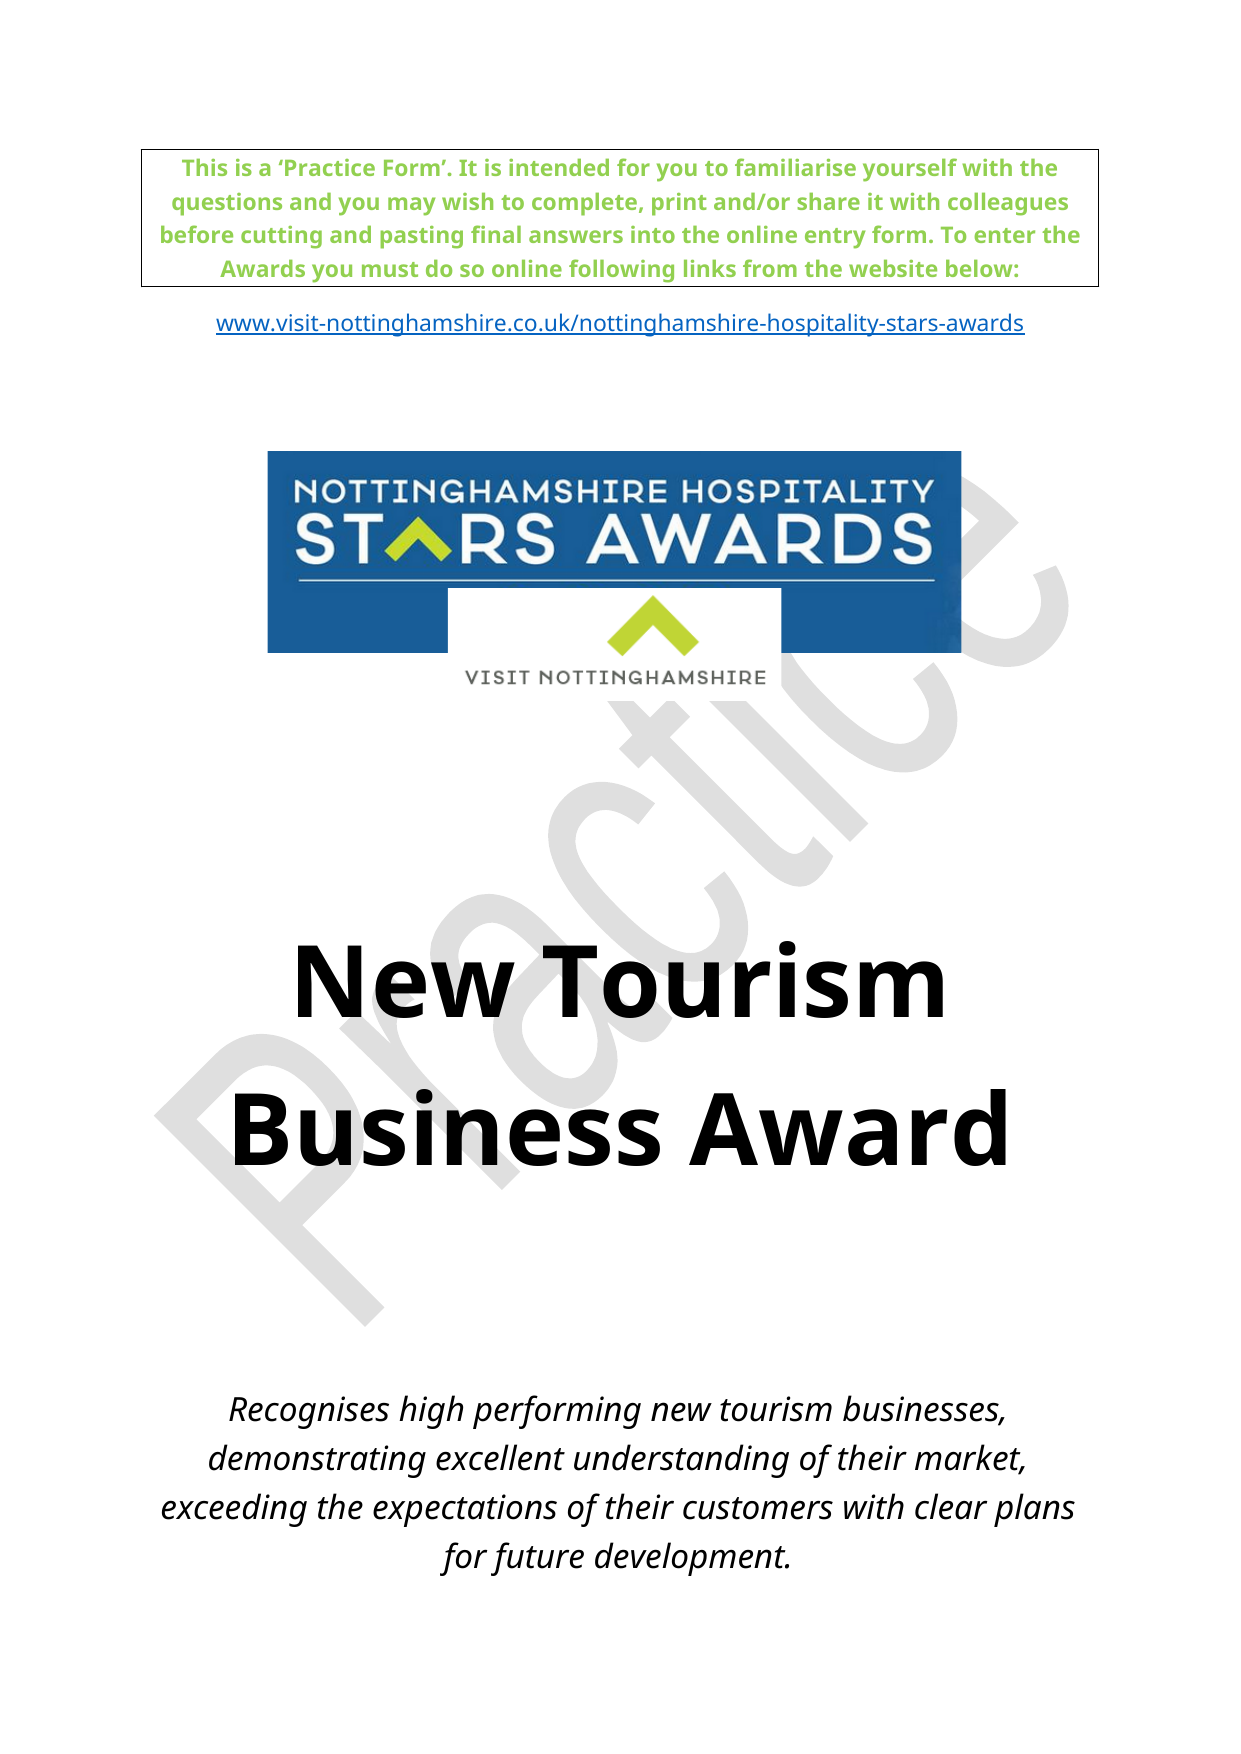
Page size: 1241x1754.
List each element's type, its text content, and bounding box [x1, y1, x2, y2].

text This is a ‘Practice Form’. It is intended for you to familiarise yourself with the questions and you may wish to complete, print and/or share it with colleagues before cutting and pasting final answers into the online entry form. To enter the Awards you must do so online following links from the website below: [142, 150, 1098, 286]
text Recognises high performing new tourism businesses, demonstrating excellent understanding of their market, exceeding the expectations of their customers with clear plans for future development. [150, 1386, 1090, 1578]
picture [267, 451, 962, 701]
text www.visit-nottinghamshire.co.uk/nottinghamshire-hospitality-stars-awards [150, 307, 1090, 338]
text New Tourism Business Award [150, 911, 1090, 1194]
